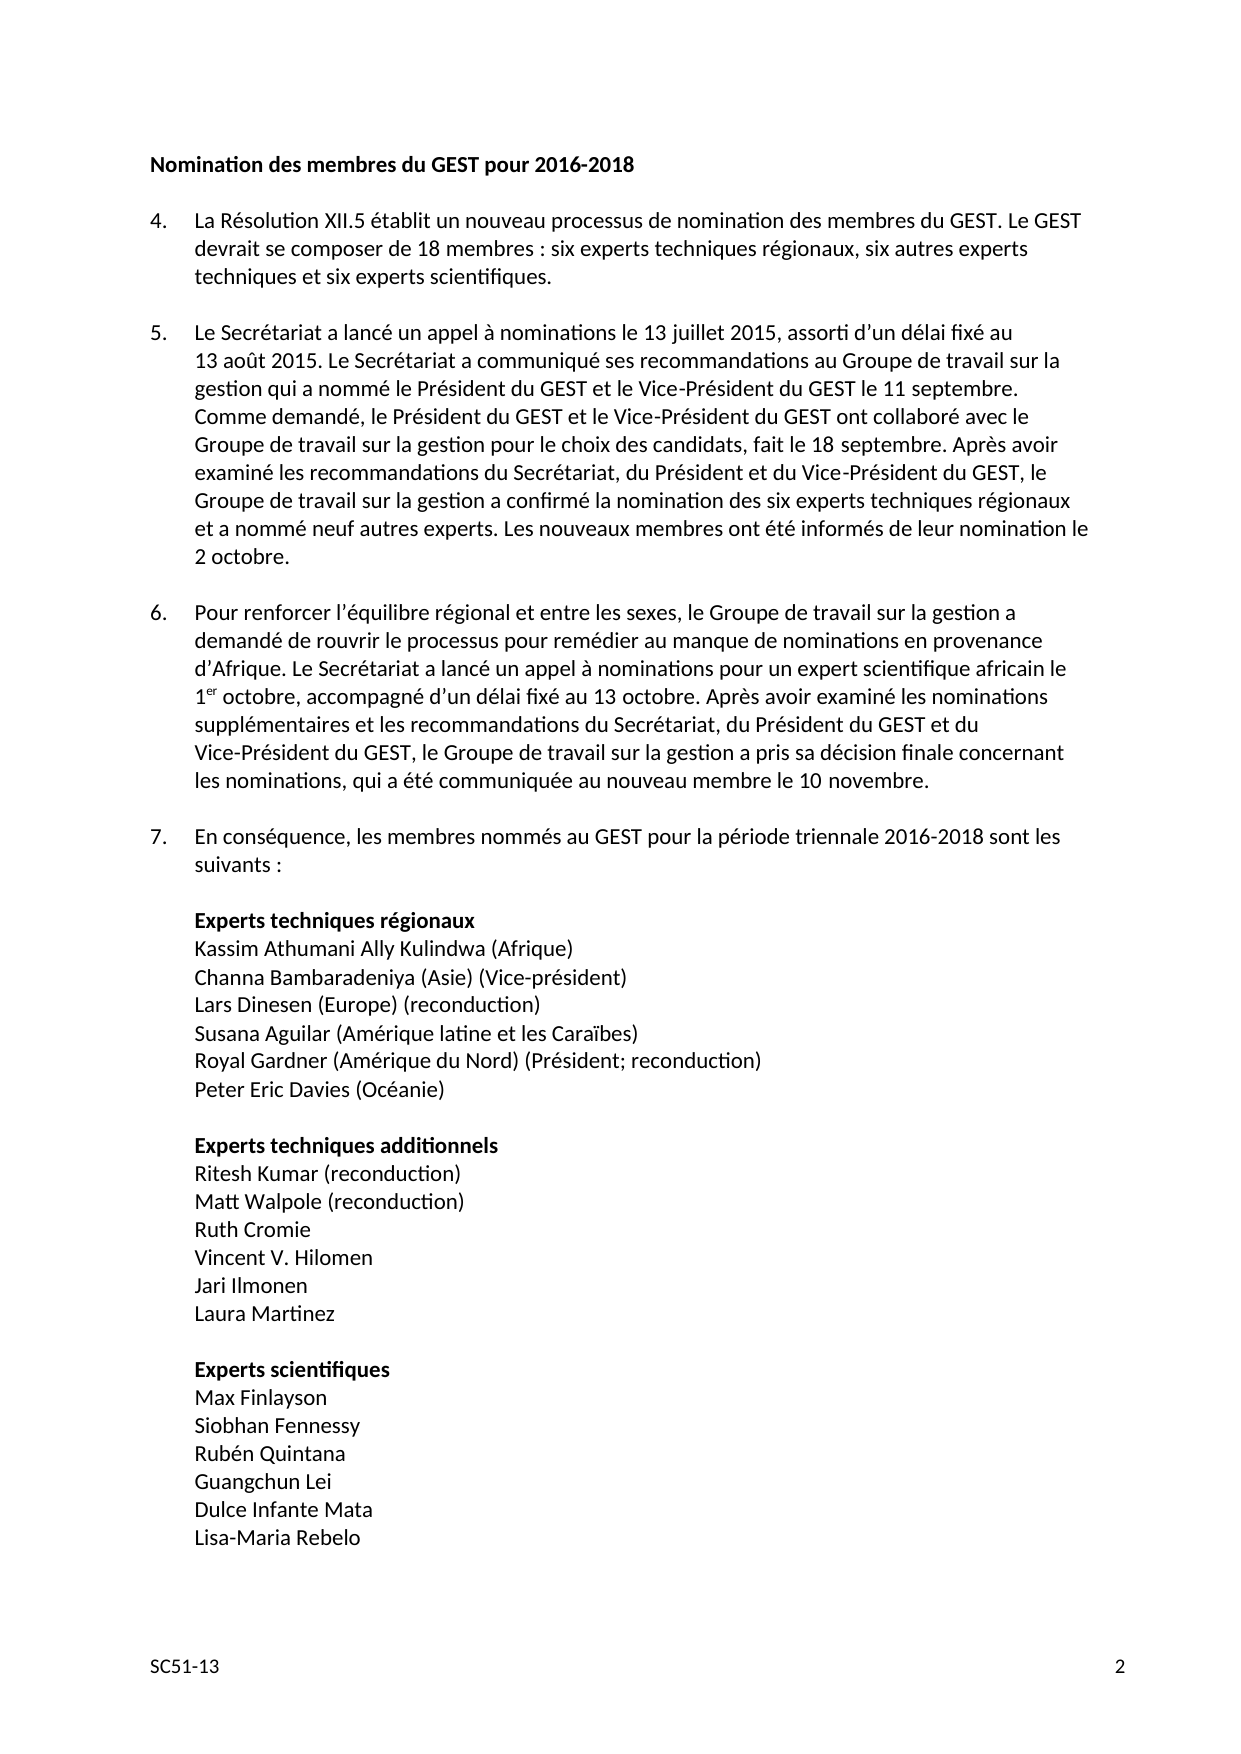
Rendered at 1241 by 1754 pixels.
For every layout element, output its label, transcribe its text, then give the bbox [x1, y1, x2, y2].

text Rubén Quintana [194, 1439, 1090, 1467]
text Ruth Cromie [194, 1215, 1090, 1243]
list En conséquence, les membres nommés au GEST pour la période triennale 2016-2018 sont les suivants : [150, 822, 1090, 878]
text Vincent V. Hilomen [194, 1243, 1090, 1271]
text Experts scientifiques [194, 1355, 1090, 1383]
text Siobhan Fennessy [194, 1411, 1090, 1439]
text Laura Martinez [194, 1299, 1090, 1327]
text Experts techniques additionnels [194, 1131, 1090, 1159]
text Experts techniques régionaux [194, 907, 1090, 934]
text Dulce Infante Mata [194, 1495, 1090, 1523]
text Max Finlayson [194, 1383, 1090, 1411]
text Guangchun Lei [194, 1467, 1090, 1495]
text Lars Dinesen (Europe) (reconduction) [194, 991, 1090, 1019]
list La Résolution XII.5 établit un nouveau processus de nomination des membres du GEST. Le GEST devrait se composer de 18 membres : six experts techniques régionaux, six autres experts techniques et six experts scientifiques. [150, 206, 1090, 290]
text Susana Aguilar (Amérique latine et les Caraïbes) [194, 1019, 1090, 1047]
list Pour renforcer l’équilibre régional et entre les sexes, le Groupe de travail sur la gestion a demandé de rouvrir le processus pour remédier au manque de nominations en provenance d’Afrique. Le Secrétariat a lancé un appel à nominations pour un expert scientifique africain le 1er octobre, accompagné d’un délai fixé au 13 octobre. Après avoir examiné les nominations supplémentaires et les recommandations du Secrétariat, du Président du GEST et du Vice-Président du GEST, le Groupe de travail sur la gestion a pris sa décision finale concernant les nominations, qui a été communiquée au nouveau membre le 10 novembre. [150, 598, 1090, 794]
text Kassim Athumani Ally Kulindwa (Afrique) [194, 934, 1090, 963]
text Royal Gardner (Amérique du Nord) (Président; reconduction) [194, 1047, 1090, 1075]
text Peter Eric Davies (Océanie) [194, 1075, 1090, 1103]
list Le Secrétariat a lancé un appel à nominations le 13 juillet 2015, assorti d’un délai fixé au 13 août 2015. Le Secrétariat a communiqué ses recommandations au Groupe de travail sur la gestion qui a nommé le Président du GEST et le Vice-Président du GEST le 11 septembre. Comme demandé, le Président du GEST et le Vice-Président du GEST ont collaboré avec le Groupe de travail sur la gestion pour le choix des candidats, fait le 18 septembre. Après avoir examiné les recommandations du Secrétariat, du Président et du Vice-Président du GEST, le Groupe de travail sur la gestion a confirmé la nomination des six experts techniques régionaux et a nommé neuf autres experts. Les nouveaux membres ont été informés de leur nomination le 2 octobre. [150, 318, 1090, 570]
text Lisa-Maria Rebelo [194, 1523, 1090, 1551]
text Matt Walpole (reconduction) [194, 1187, 1090, 1215]
text Channa Bambaradeniya (Asie) (Vice-président) [194, 963, 1090, 991]
text Nomination des membres du GEST pour 2016-2018 [150, 150, 1090, 178]
text Ritesh Kumar (reconduction) [194, 1159, 1090, 1187]
text Jari Ilmonen [194, 1271, 1090, 1299]
